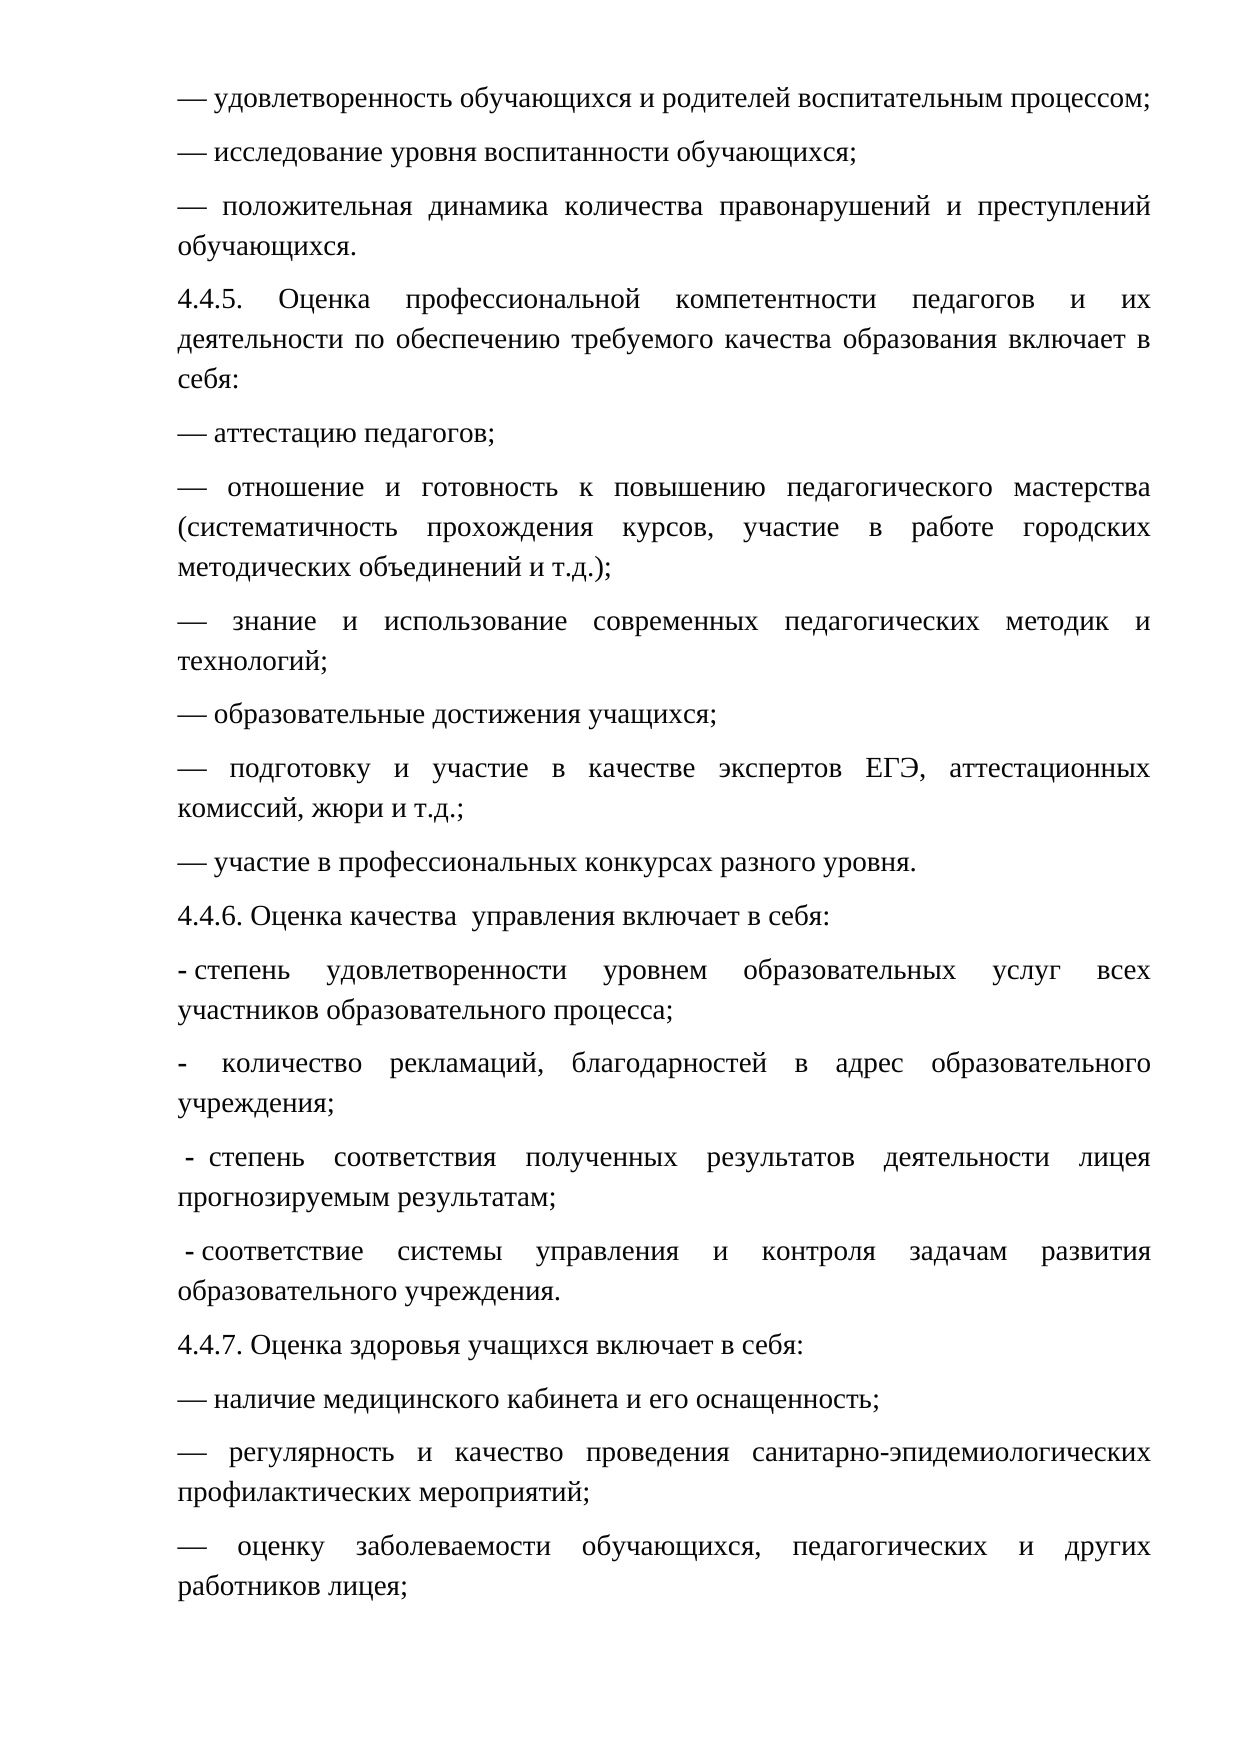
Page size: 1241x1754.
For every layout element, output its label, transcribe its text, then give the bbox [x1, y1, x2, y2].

text - степень соответствия полученных результатов деятельности лицея прогнозируемым результатам; [177, 1133, 1152, 1213]
text ― образовательные достижения учащихся; [177, 690, 1152, 730]
text - соответствие системы управления и контроля задачам развития образовательного учреждения. [177, 1227, 1152, 1307]
text ― положительная динамика количества правонарушений и преступлений обучающихся. [177, 182, 1152, 261]
text ― удовлетворенность обучающихся и родителей воспитательным процессом; [177, 74, 1152, 114]
text ― участие в профессиональных конкурсах разного уровня. [177, 838, 1152, 878]
text - количество рекламаций, благодарностей в адрес образовательного учреждения; [177, 1039, 1152, 1119]
text ― знание и использование современных педагогических методик и технологий; [177, 596, 1152, 676]
text ― оценку заболеваемости обучающихся, педагогических и других работников лицея; [177, 1522, 1152, 1602]
text - степень удовлетворенности уровнем образовательных услуг всех участников образовательного процесса; [177, 946, 1152, 1025]
text 4.4.6. Оценка качества управления включает в себя: [177, 892, 1152, 932]
text 4.4.7. Оценка здоровья учащихся включает в себя: [177, 1321, 1152, 1360]
text ― отношение и готовность к повышению педагогического мастерства (систематичность прохождения курсов, участие в работе городских методических объединений и т.д.); [177, 463, 1152, 582]
text ― аттестацию педагогов; [177, 409, 1152, 449]
text ― регулярность и качество проведения санитарно-эпидемиологических профилактических мероприятий; [177, 1428, 1152, 1508]
text ― исследование уровня воспитанности обучающихся; [177, 128, 1152, 168]
text 4.4.5. Оценка профессиональной компетентности педагогов и их деятельности по обеспечению требуемого качества образования включает в себя: [177, 275, 1152, 395]
text ― подготовку и участие в качестве экспертов ЕГЭ, аттестационных комиссий, жюри и т.д.; [177, 744, 1152, 824]
text ― наличие медицинского кабинета и его оснащенность; [177, 1374, 1152, 1414]
